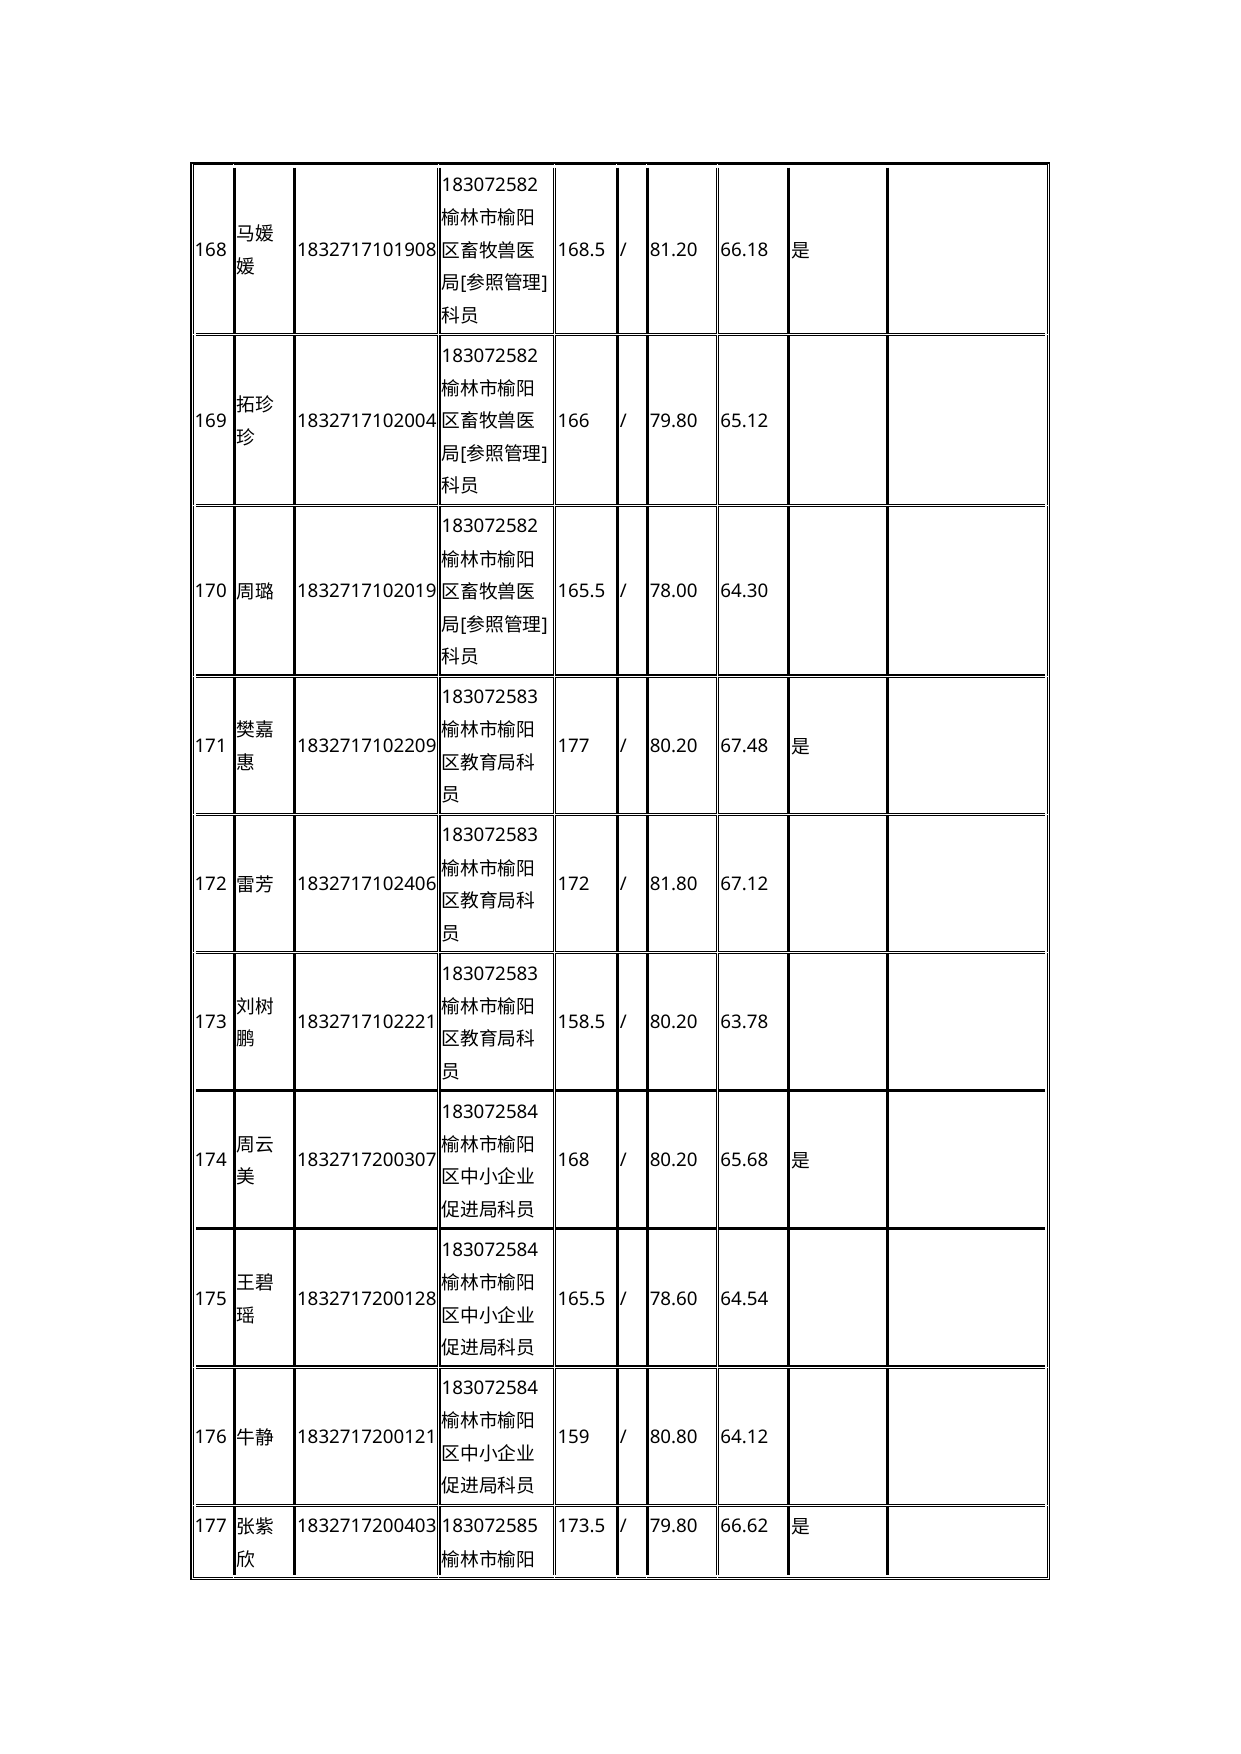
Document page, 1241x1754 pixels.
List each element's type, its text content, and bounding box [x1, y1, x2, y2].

table_cell 刘树鹏 [236, 954, 293, 1089]
table_cell 173 [192, 951, 234, 1089]
table_cell [889, 1365, 1047, 1503]
table_cell 张紫欣 [234, 1507, 294, 1577]
table_cell 66.62 [718, 1507, 788, 1577]
table_cell 176 [194, 1365, 233, 1503]
table_cell 1832717101908 [294, 164, 439, 333]
table_cell [790, 507, 886, 674]
table_cell 159 [556, 1369, 616, 1503]
table_cell [790, 1230, 886, 1365]
table_cell / [619, 678, 646, 812]
table_cell 樊嘉惠 [236, 678, 293, 812]
table_cell 65.68 [719, 1092, 787, 1227]
table_cell 175 [194, 1227, 233, 1365]
table_cell [889, 1089, 1047, 1227]
table_cell 168 [556, 1092, 616, 1227]
table_cell [790, 954, 886, 1089]
table_cell / [619, 336, 646, 503]
table_cell 183072583榆林市榆阳区教育局科员 [441, 816, 553, 951]
table_cell 183072584榆林市榆阳区中小企业促进局科员 [441, 1092, 553, 1227]
table_cell 80.80 [649, 1369, 716, 1503]
table_cell 183072584榆林市榆阳区中小企业促进局科员 [441, 1369, 553, 1503]
table_cell 周璐 [236, 507, 293, 674]
table_cell 173.5 [555, 1507, 617, 1577]
table_cell 78.00 [649, 507, 716, 674]
table_cell 64.54 [719, 1230, 787, 1365]
table_cell 183072583榆林市榆阳区教育局科员 [441, 954, 553, 1089]
table_cell 177 [556, 678, 616, 812]
table_cell [889, 1227, 1047, 1365]
table_cell [887, 333, 1048, 503]
table_cell [887, 165, 1047, 333]
table_cell / [617, 164, 647, 333]
table_cell 是 [788, 1507, 887, 1577]
table_cell / [617, 1507, 647, 1577]
table_cell [889, 813, 1047, 951]
table_cell 是 [790, 678, 886, 812]
table_cell 174 [194, 1089, 233, 1227]
table_cell 1832717200307 [296, 1092, 437, 1227]
table_cell 158.5 [556, 954, 616, 1089]
table_cell [887, 951, 1048, 1089]
table_cell / [619, 1369, 646, 1503]
table_cell / [619, 507, 646, 674]
table_cell 1832717102019 [296, 507, 437, 674]
table_cell [889, 504, 1047, 674]
table_cell [790, 1369, 886, 1503]
table_cell [790, 336, 886, 503]
table_cell 80.20 [649, 954, 716, 1089]
table_cell 80.20 [649, 678, 716, 812]
table_cell 81.80 [649, 816, 716, 951]
table_cell 67.12 [719, 816, 787, 951]
table_cell / [619, 1230, 646, 1365]
table_cell [790, 816, 886, 951]
table_cell 168.5 [555, 164, 617, 333]
table_cell 79.80 [649, 336, 716, 503]
table_cell 周云美 [236, 1092, 293, 1227]
table_cell 177 [194, 1504, 234, 1577]
table_cell 1832717102209 [296, 678, 437, 812]
table_cell [889, 674, 1047, 812]
table_cell 172 [194, 813, 233, 951]
table_cell 67.48 [719, 678, 787, 812]
table_cell 牛静 [236, 1369, 293, 1503]
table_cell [439, 1507, 555, 1577]
table_cell 166 [556, 336, 616, 503]
table_cell 172 [556, 816, 616, 951]
table_cell 1832717102221 [296, 954, 437, 1089]
table_cell 168 [194, 164, 234, 333]
table_cell 183072582榆林市榆阳区畜牧兽医局[参照管理]科员 [439, 165, 555, 333]
table_cell 165.5 [556, 1230, 616, 1365]
table_cell 169 [192, 333, 234, 503]
table_cell 170 [194, 504, 233, 674]
table_cell 拓珍珍 [236, 336, 293, 503]
table_cell 王碧瑶 [236, 1230, 293, 1365]
table_cell 171 [194, 674, 233, 812]
table_cell 81.20 [647, 165, 718, 333]
table_cell 是 [788, 165, 887, 333]
table_cell 183072584榆林市榆阳区中小企业促进局科员 [441, 1230, 553, 1365]
table_cell 1832717102406 [296, 816, 437, 951]
table_cell 79.80 [647, 1507, 718, 1577]
table_cell 65.12 [719, 336, 787, 503]
table_cell 马媛媛 [234, 165, 294, 333]
table_cell 64.30 [719, 507, 787, 674]
table_cell 165.5 [556, 507, 616, 674]
table_cell 80.20 [649, 1092, 716, 1227]
table_cell [887, 1504, 1047, 1577]
table_cell 64.12 [719, 1369, 787, 1503]
table_cell 66.18 [718, 165, 788, 333]
table_cell 1832717200121 [296, 1369, 437, 1503]
table_cell / [619, 954, 646, 1089]
table_cell 是 [790, 1092, 886, 1227]
table_cell 183072582榆林市榆阳区畜牧兽医局[参照管理]科员 [441, 507, 553, 674]
table_cell 雷芳 [236, 816, 293, 951]
table_cell 1832717200128 [296, 1230, 437, 1365]
table_cell / [619, 816, 646, 951]
table_cell 1832717102004 [296, 336, 437, 503]
table_cell 63.78 [719, 954, 787, 1089]
table_cell 1832717200403 [294, 1504, 439, 1577]
table_cell / [619, 1092, 646, 1227]
table_cell 183072583榆林市榆阳区教育局科员 [441, 678, 553, 812]
table_cell 183072582榆林市榆阳区畜牧兽医局[参照管理]科员 [441, 336, 553, 503]
table_cell 78.60 [649, 1230, 716, 1365]
